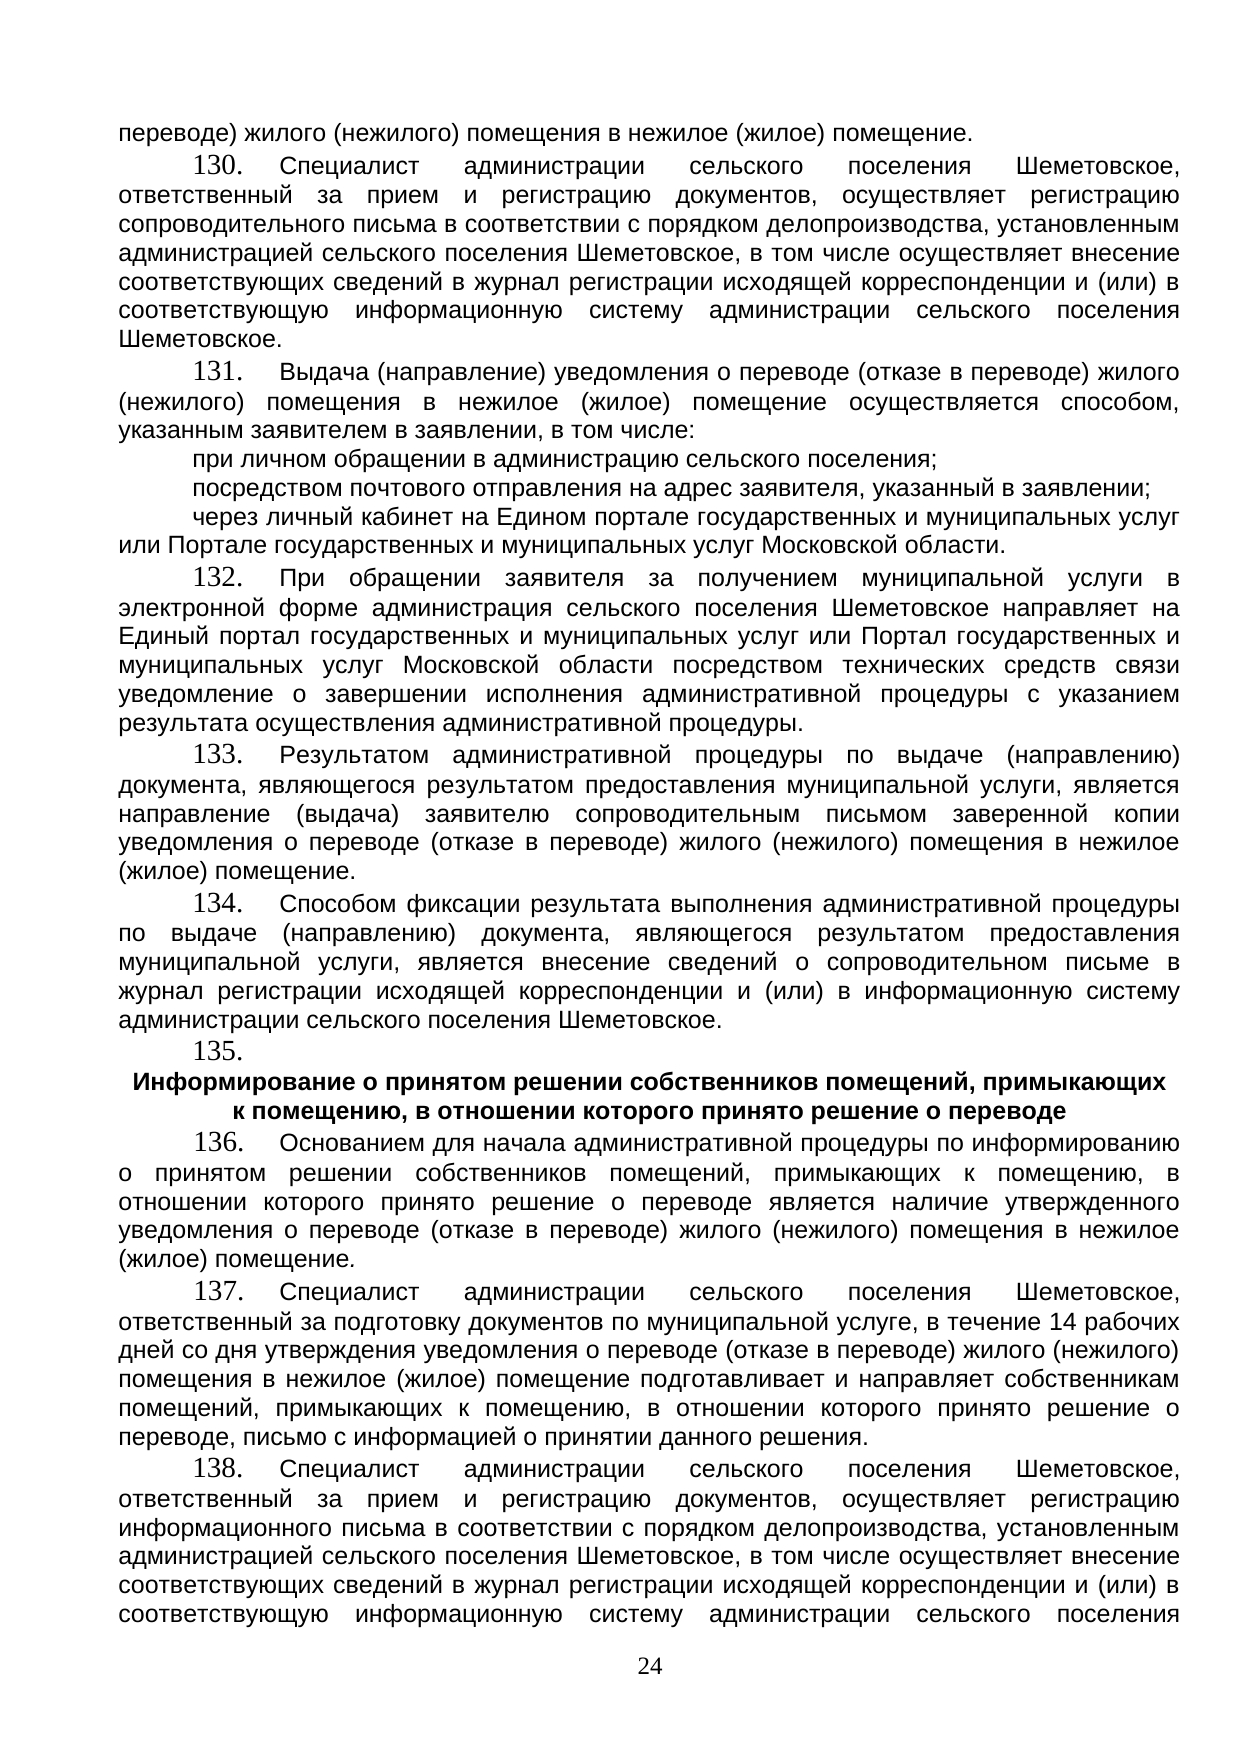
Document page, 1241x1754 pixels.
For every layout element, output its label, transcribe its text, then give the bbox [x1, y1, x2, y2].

list Выдача (направление) уведомления о переводе (отказе в переводе) жилого (нежилого) помещения в нежилое (жилое) помещение осуществляется способом, указанным заявителем в заявлении, в том числе: [118, 353, 1181, 444]
list Специалист администрации сельского поселения Шеметовское, ответственный за подготовку документов по муниципальной услуге, в течение 14 рабочих дней со дня утверждения уведомления о переводе (отказе в переводе) жилого (нежилого) помещения в нежилое (жилое) помещение подготавливает и направляет собственникам помещений, примыкающих к помещению, в отношении которого принято решение о переводе, письмо с информацией о принятии данного решения. [118, 1273, 1181, 1450]
text Информирование о принятом решении собственников помещений, примыкающих [118, 1067, 1181, 1096]
list Специалист администрации сельского поселения Шеметовское, ответственный за прием и регистрацию документов, осуществляет регистрацию сопроводительного письма в соответствии с порядком делопроизводства, установленным администрацией сельского поселения Шеметовское, в том числе осуществляет внесение соответствующих сведений в журнал регистрации исходящей корреспонденции и (или) в соответствующую информационную систему администрации сельского поселения Шеметовское. [118, 147, 1181, 353]
list Основанием для начала административной процедуры по информированию о принятом решении собственников помещений, примыкающих к помещению, в отношении которого принято решение о переводе является наличие утвержденного уведомления о переводе (отказе в переводе) жилого (нежилого) помещения в нежилое (жилое) помещение. [118, 1124, 1181, 1273]
list Способом фиксации результата выполнения административной процедуры по выдаче (направлению) документа, являющегося результатом предоставления муниципальной услуги, является внесение сведений о сопроводительном письме в журнал регистрации исходящей корреспонденции и (или) в информационную систему администрации сельского поселения Шеметовское. [118, 885, 1181, 1033]
list При обращении заявителя за получением муниципальной услуги в электронной форме администрация сельского поселения Шеметовское направляет на Единый портал государственных и муниципальных услуг или Портал государственных и муниципальных услуг Московской области посредством технических средств связи уведомление о завершении исполнения административной процедуры с указанием результата осуществления административной процедуры. [118, 559, 1181, 736]
list Результатом административной процедуры по выдаче (направлению) документа, являющегося результатом предоставления муниципальной услуги, является направление (выдача) заявителю сопроводительным письмом заверенной копии уведомления о переводе (отказе в переводе) жилого (нежилого) помещения в нежилое (жилое) помещение. [118, 736, 1181, 885]
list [118, 118, 1181, 147]
text к помещению, в отношении которого принято решение о переводе [118, 1096, 1181, 1124]
text при личном обращении в администрацию сельского поселения; [118, 444, 1181, 473]
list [118, 1450, 1181, 1627]
text посредством почтового отправления на адрес заявителя, указанный в заявлении; [118, 473, 1181, 501]
text через личный кабинет на Едином портале государственных и муниципальных услуг или Портале государственных и муниципальных услуг Московской области. [118, 501, 1181, 559]
